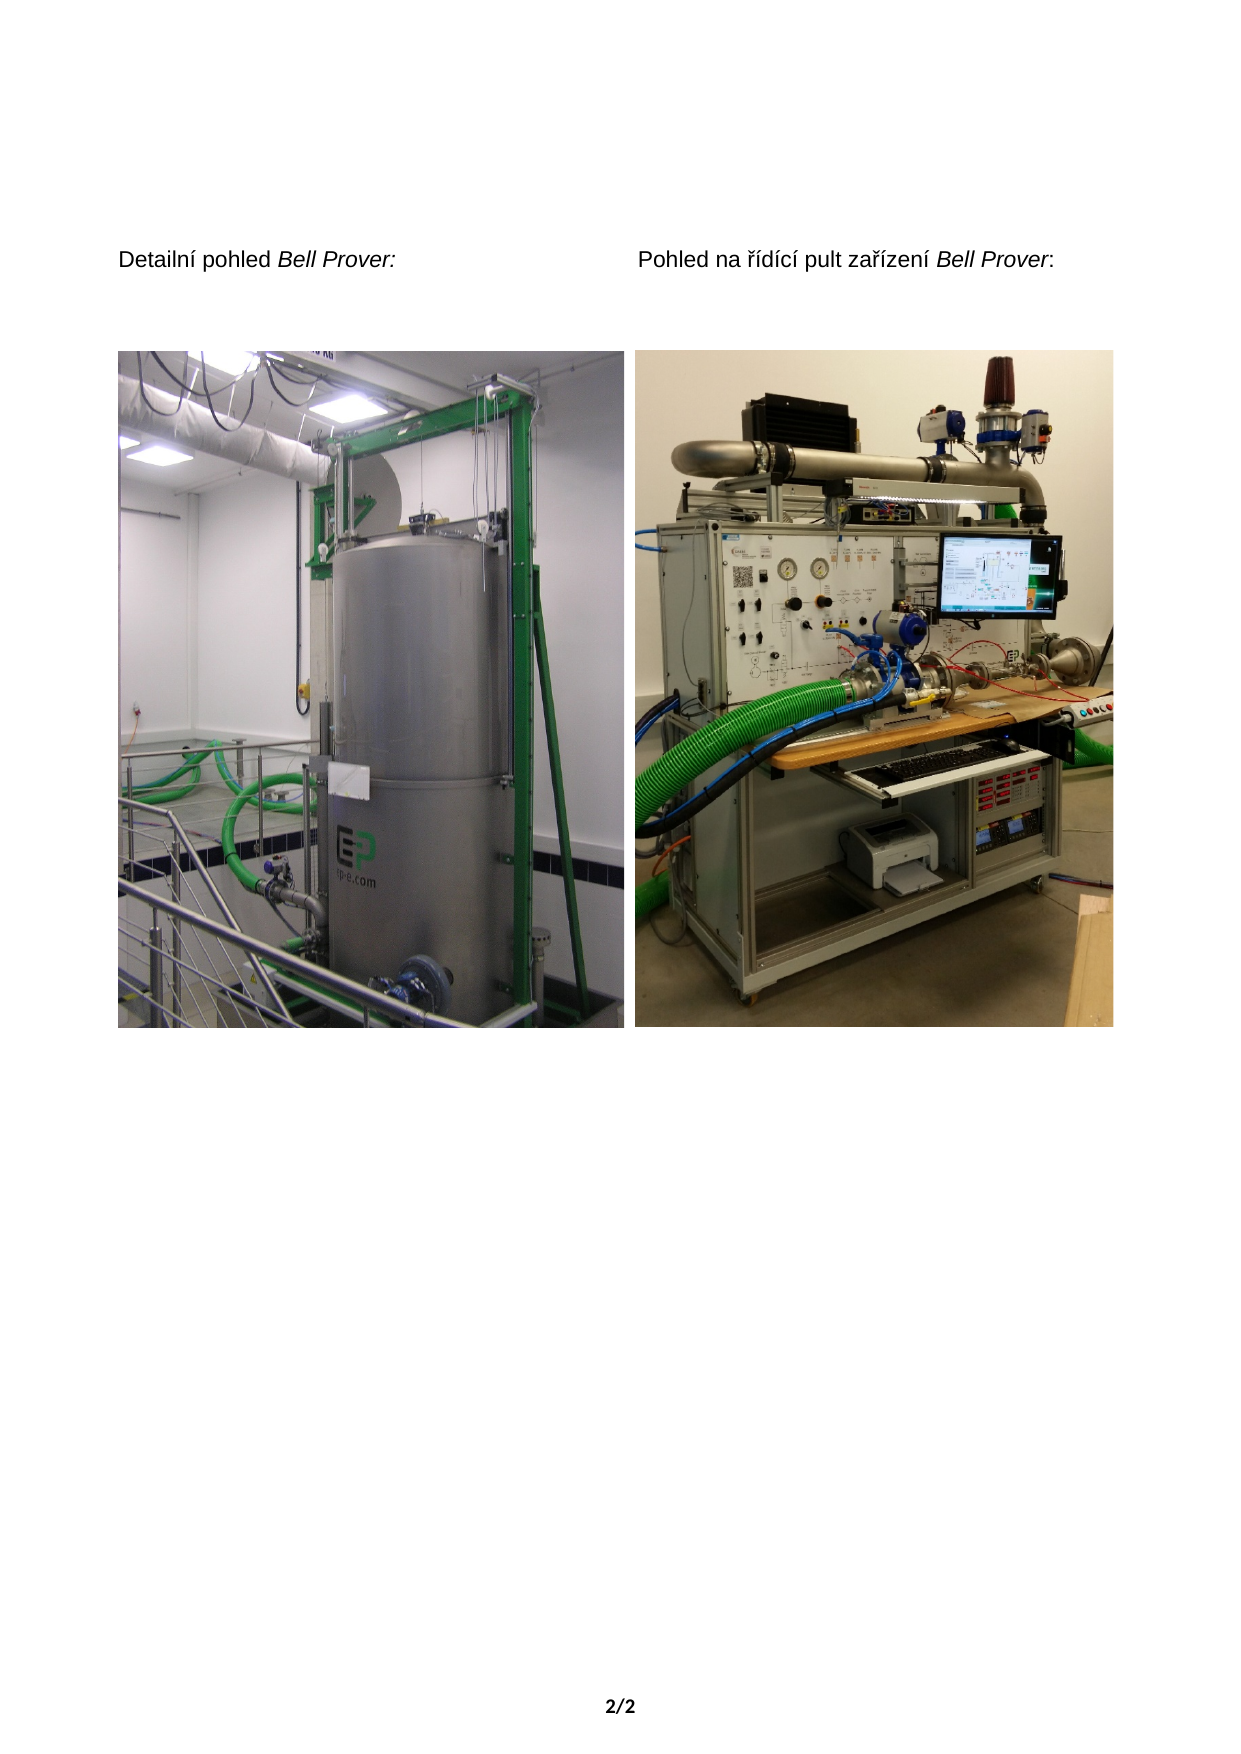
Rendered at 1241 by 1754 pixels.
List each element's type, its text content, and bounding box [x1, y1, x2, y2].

picture [635, 350, 1114, 1027]
picture [118, 351, 625, 1028]
text Detailní pohled Bell Prover: Pohled na řídící pult zařízení Bell Prover: [118, 246, 1122, 272]
